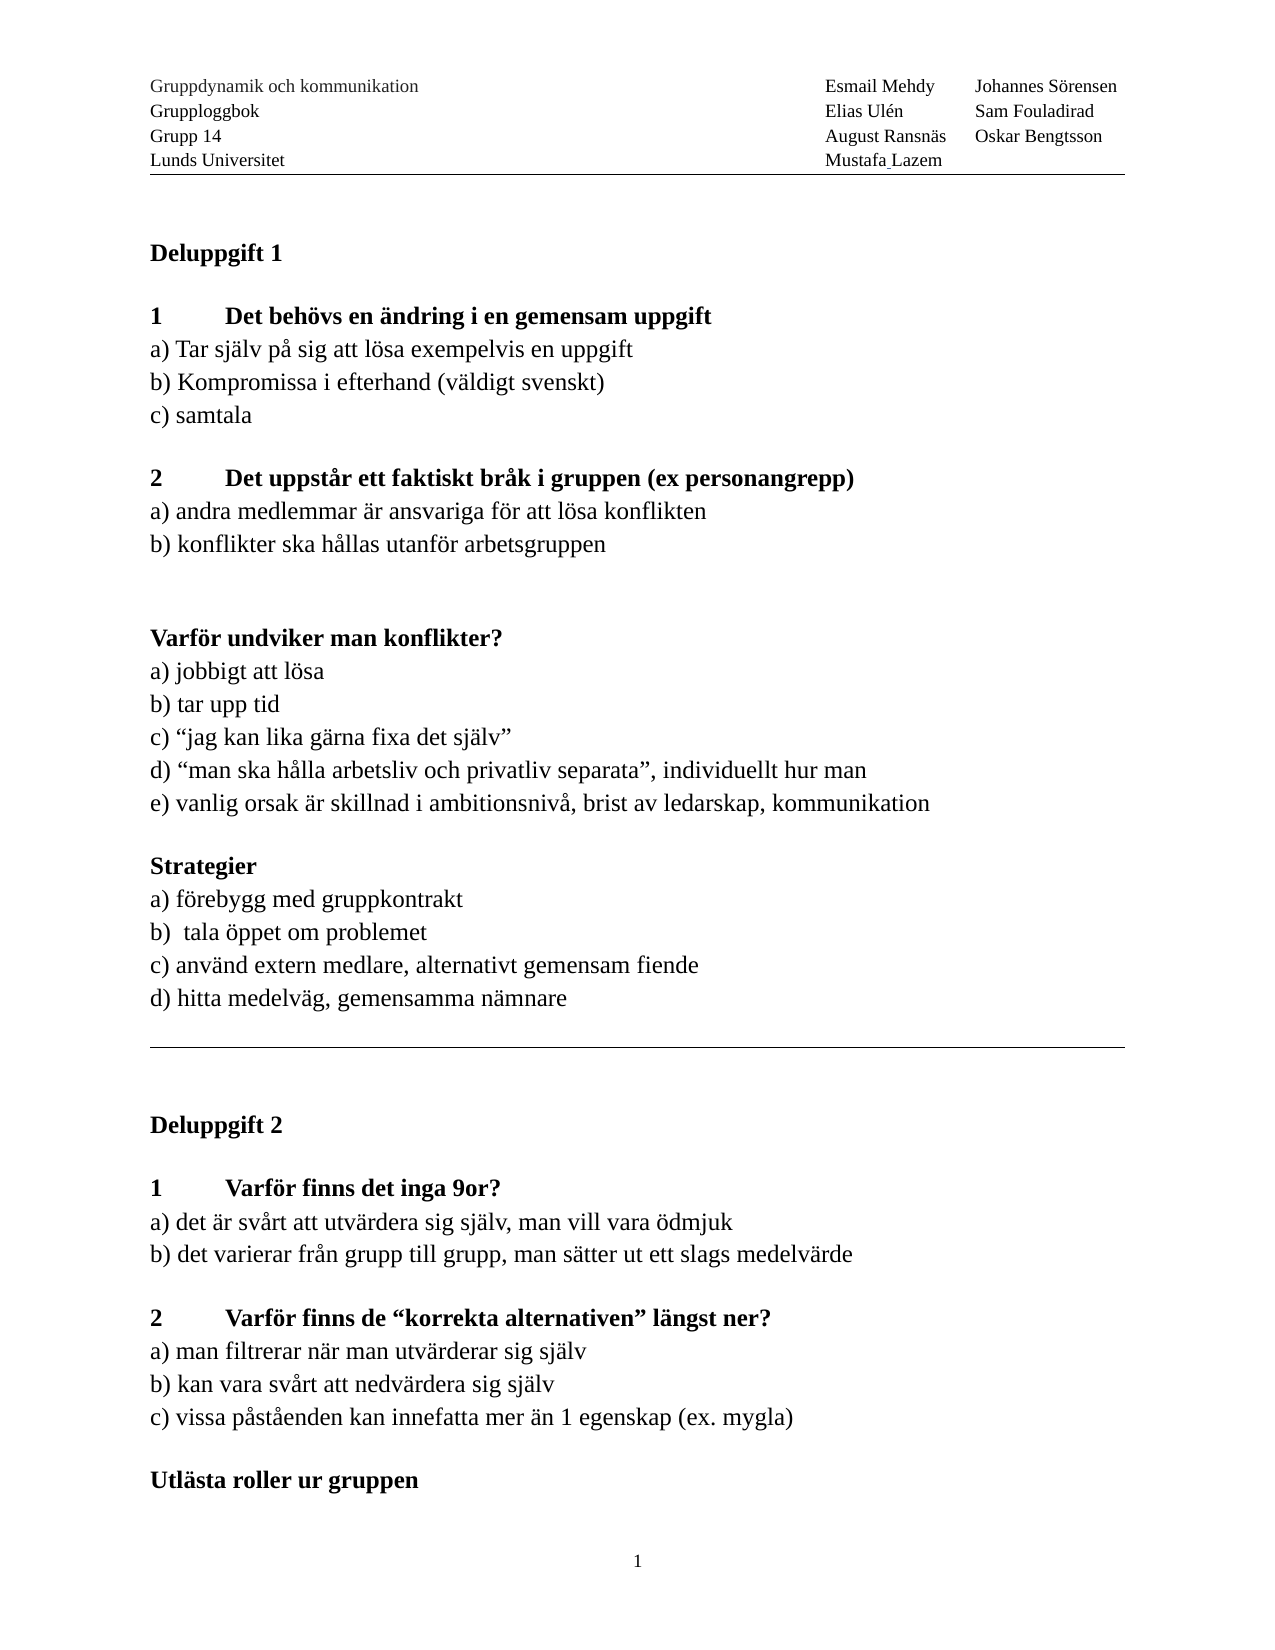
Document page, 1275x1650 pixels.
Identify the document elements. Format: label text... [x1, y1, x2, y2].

text Deluppgift 1 [150, 238, 1125, 266]
text c) samtala [150, 400, 1125, 429]
text 2 Det uppstår ett faktiskt bråk i gruppen (ex personangrepp) [150, 463, 1125, 492]
text d) hitta medelväg, gemensamma nämnare [150, 983, 1125, 1012]
text e) vanlig orsak är skillnad i ambitionsnivå, brist av ledarskap, kommunikation [150, 788, 1125, 817]
text a) Tar själv på sig att lösa exempelvis en uppgift [150, 334, 1125, 363]
text c) använd extern medlare, alternativt gemensam fiende [150, 951, 1125, 979]
text a) förebygg med gruppkontrakt [150, 884, 1125, 913]
text b) kan vara svårt att nedvärdera sig själv [150, 1369, 1125, 1398]
text Utlästa roller ur gruppen [150, 1465, 1125, 1494]
text d) “man ska hålla arbetsliv och privatliv separata”, individuellt hur man [150, 755, 1125, 784]
text 1 Det behövs en ändring i en gemensam uppgift [150, 301, 1125, 330]
text a) andra medlemmar är ansvariga för att lösa konflikten [150, 496, 1125, 525]
text Deluppgift 2 [150, 1110, 1125, 1139]
text c) vissa påståenden kan innefatta mer än 1 egenskap (ex. mygla) [150, 1402, 1125, 1431]
text b) tala öppet om problemet [150, 917, 1125, 946]
text 2 Varför finns de “korrekta alternativen” längst ner? [150, 1303, 1125, 1332]
text a) man filtrerar när man utvärderar sig själv [150, 1336, 1125, 1364]
text Strategier [150, 851, 1125, 880]
text c) “jag kan lika gärna fixa det själv” [150, 722, 1125, 751]
text a) jobbigt att lösa [150, 656, 1125, 685]
text b) det varierar från grupp till grupp, man sätter ut ett slags medelvärde [150, 1239, 1125, 1268]
text a) det är svårt att utvärdera sig själv, man vill vara ödmjuk [150, 1207, 1125, 1235]
text b) tar upp tid [150, 689, 1125, 718]
text 1 Varför finns det inga 9or? [150, 1173, 1125, 1202]
text b) konflikter ska hållas utanför arbetsgruppen [150, 529, 1125, 558]
text b) Kompromissa i efterhand (väldigt svenskt) [150, 367, 1125, 396]
text Varför undviker man konflikter? [150, 623, 1125, 652]
